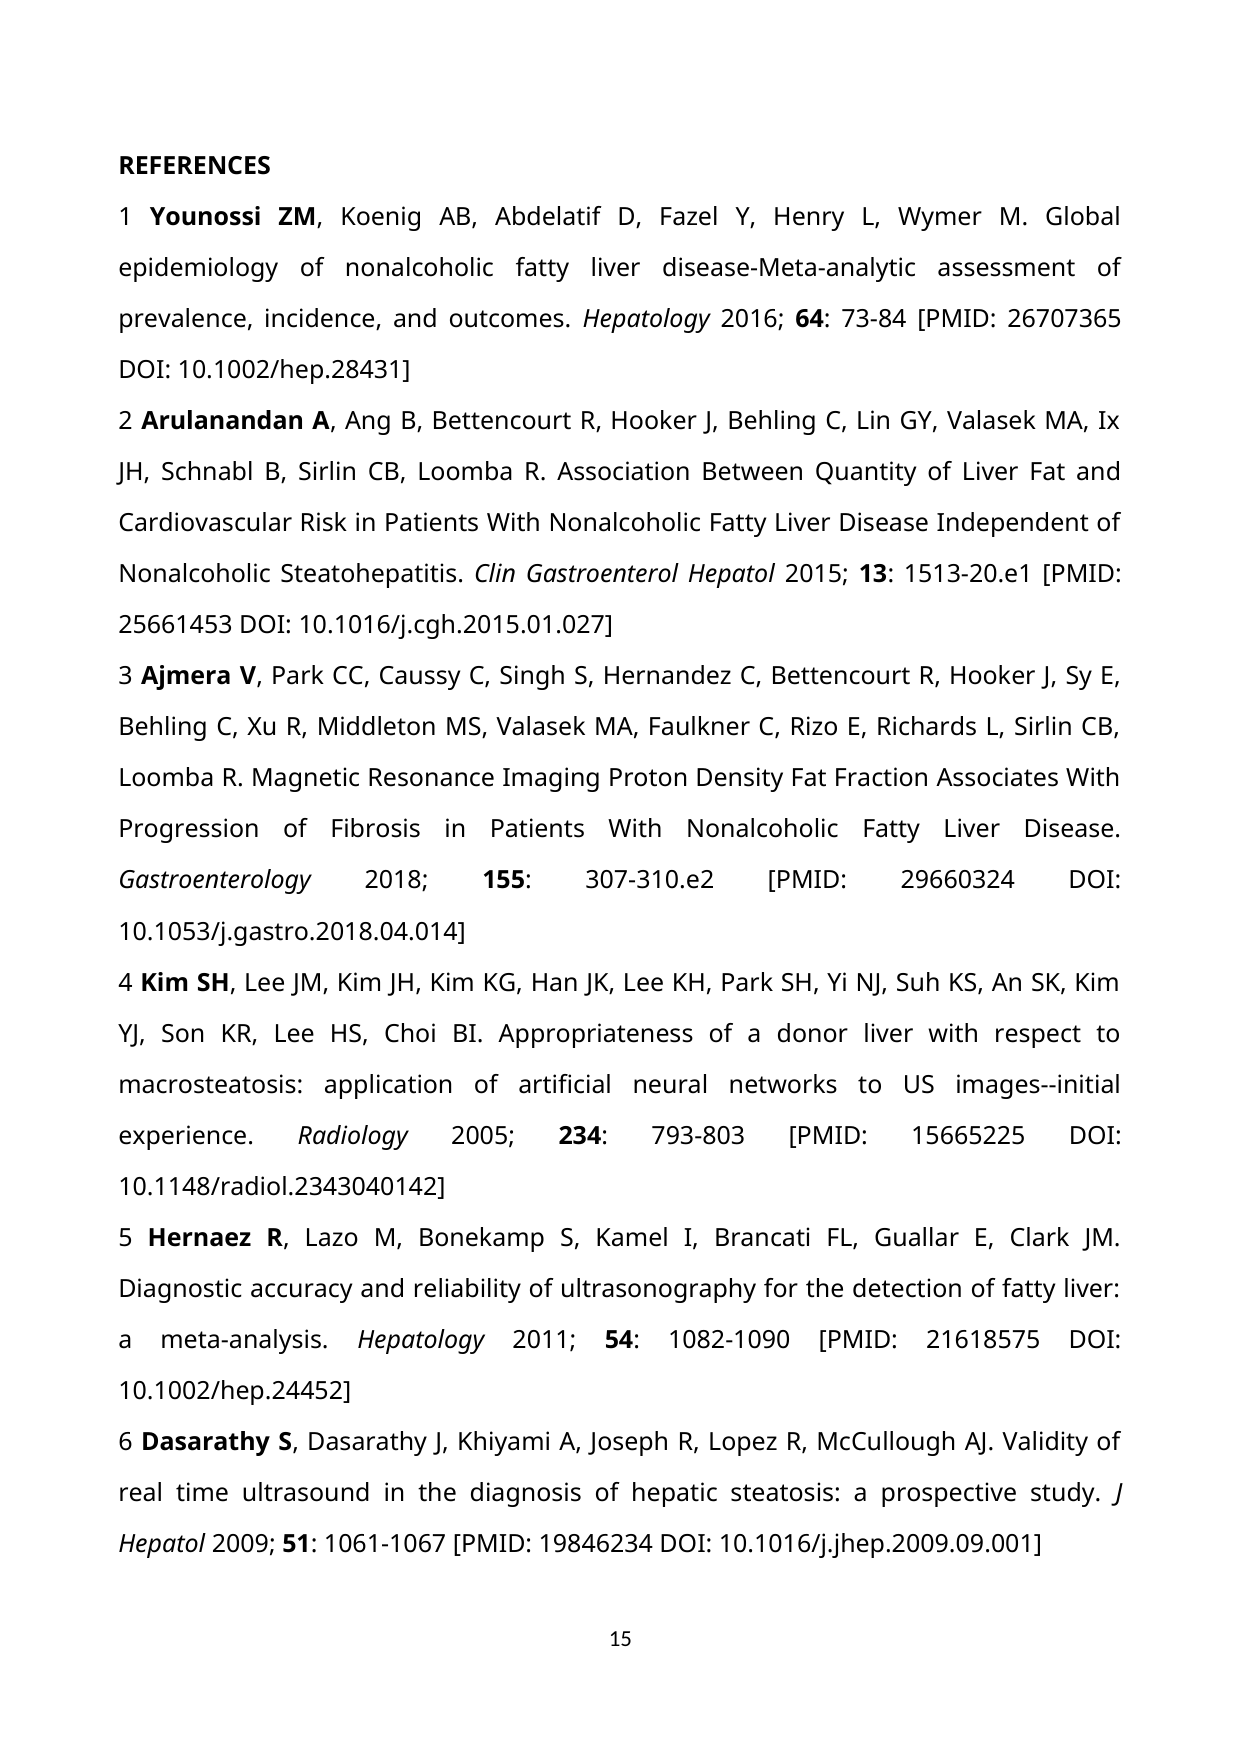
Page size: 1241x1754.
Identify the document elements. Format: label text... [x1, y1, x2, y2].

text 5 Hernaez R, Lazo M, Bonekamp S, Kamel I, Brancati FL, Guallar E, Clark JM. Diagnostic accuracy and reliability of ultrasonography for the detection of fatty liver: a meta-analysis. Hepatology 2011; 54: 1082-1090 [PMID: 21618575 DOI: 10.1002/hep.24452] [118, 1219, 1122, 1407]
text References [118, 148, 1122, 182]
text 1 Younossi ZM, Koenig AB, Abdelatif D, Fazel Y, Henry L, Wymer M. Global epidemiology of nonalcoholic fatty liver disease-Meta-analytic assessment of prevalence, incidence, and outcomes. Hepatology 2016; 64: 73-84 [PMID: 26707365 DOI: 10.1002/hep.28431] [118, 199, 1122, 386]
text 3 Ajmera V, Park CC, Caussy C, Singh S, Hernandez C, Bettencourt R, Hooker J, Sy E, Behling C, Xu R, Middleton MS, Valasek MA, Faulkner C, Rizo E, Richards L, Sirlin CB, Loomba R. Magnetic Resonance Imaging Proton Density Fat Fraction Associates With Progression of Fibrosis in Patients With Nonalcoholic Fatty Liver Disease. Gastroenterology 2018; 155: 307-310.e2 [PMID: 29660324 DOI: 10.1053/j.gastro.2018.04.014] [118, 658, 1122, 947]
text 2 Arulanandan A, Ang B, Bettencourt R, Hooker J, Behling C, Lin GY, Valasek MA, Ix JH, Schnabl B, Sirlin CB, Loomba R. Association Between Quantity of Liver Fat and Cardiovascular Risk in Patients With Nonalcoholic Fatty Liver Disease Independent of Nonalcoholic Steatohepatitis. Clin Gastroenterol Hepatol 2015; 13: 1513-20.e1 [PMID: 25661453 DOI: 10.1016/j.cgh.2015.01.027] [118, 403, 1122, 641]
text 4 Kim SH, Lee JM, Kim JH, Kim KG, Han JK, Lee KH, Park SH, Yi NJ, Suh KS, An SK, Kim YJ, Son KR, Lee HS, Choi BI. Appropriateness of a donor liver with respect to macrosteatosis: application of artificial neural networks to US images--initial experience. Radiology 2005; 234: 793-803 [PMID: 15665225 DOI: 10.1148/radiol.2343040142] [118, 964, 1122, 1202]
text 6 Dasarathy S, Dasarathy J, Khiyami A, Joseph R, Lopez R, McCullough AJ. Validity of real time ultrasound in the diagnosis of hepatic steatosis: a prospective study. J Hepatol 2009; 51: 1061-1067 [PMID: 19846234 DOI: 10.1016/j.jhep.2009.09.001] [118, 1424, 1122, 1560]
